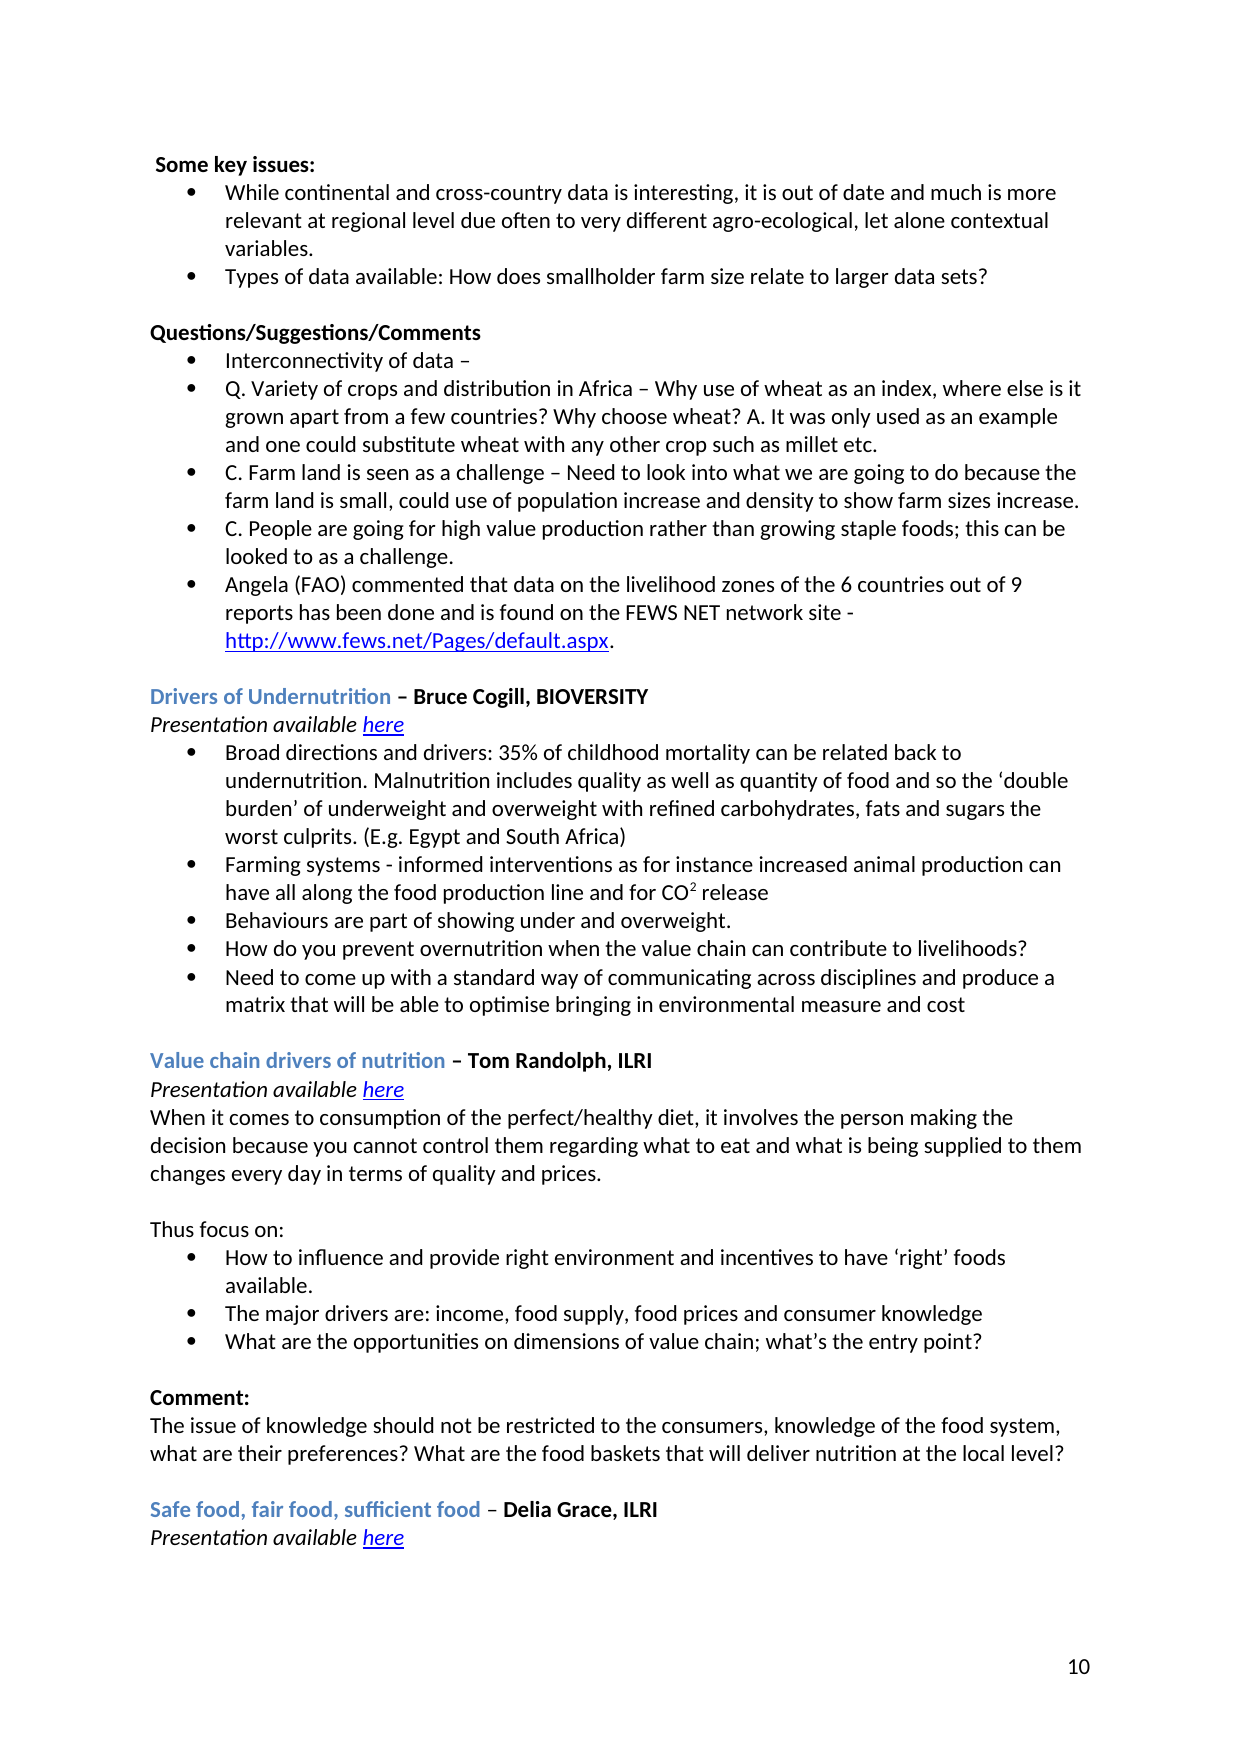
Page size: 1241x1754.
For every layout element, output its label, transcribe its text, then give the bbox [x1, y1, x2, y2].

text The issue of knowledge should not be restricted to the consumers, knowledge of the food system, what are their preferences? What are the food baskets that will deliver nutrition at the local level? [150, 1411, 1090, 1467]
list The major drivers are: income, food supply, food prices and consumer knowledge [187, 1299, 1090, 1327]
text Safe food, fair food, sufficient food – Delia Grace, ILRI [150, 1495, 1090, 1523]
list Broad directions and drivers: 35% of childhood mortality can be related back to undernutrition. Malnutrition includes quality as well as quantity of food and so the ‘double burden’ of underweight and overweight with refined carbohydrates, fats and sugars the worst culprits. (E.g. Egypt and South Africa) [187, 738, 1090, 851]
list C. People are going for high value production rather than growing staple foods; this can be looked to as a challenge. [187, 514, 1090, 570]
text Value chain drivers of nutrition – Tom Randolph, ILRI [150, 1047, 1090, 1075]
text Presentation available here [150, 710, 1090, 738]
text Presentation available here [150, 1523, 1090, 1551]
text Thus focus on: [150, 1215, 1090, 1243]
list Types of data available: How does smallholder farm size relate to larger data sets? [187, 262, 1090, 290]
list Interconnectivity of data – [187, 346, 1090, 374]
list How do you prevent overnutrition when the value chain can contribute to livelihoods? [187, 934, 1090, 963]
list C. Farm land is seen as a challenge – Need to look into what we are going to do because the farm land is small, could use of population increase and density to show farm sizes increase. [187, 458, 1090, 514]
text Presentation available here [150, 1075, 1090, 1103]
list Angela (FAO) commented that data on the livelihood zones of the 6 countries out of 9 reports has been done and is found on the FEWS NET network site - http://www.fews.net/Pages/default.aspx. [187, 570, 1090, 654]
text When it comes to consumption of the perfect/healthy diet, it involves the person making the decision because you cannot control them regarding what to eat and what is being supplied to them changes every day in terms of quality and prices. [150, 1103, 1090, 1187]
list While continental and cross-country data is interesting, it is out of date and much is more relevant at regional level due often to very different agro-ecological, let alone contextual variables. [187, 178, 1090, 262]
text Comment: [150, 1383, 1090, 1411]
list How to influence and provide right environment and incentives to have ‘right’ foods available. [187, 1243, 1090, 1299]
list Behaviours are part of showing under and overweight. [187, 907, 1090, 934]
list Q. Variety of crops and distribution in Africa – Why use of wheat as an index, where else is it grown apart from a few countries? Why choose wheat? A. It was only used as an example and one could substitute wheat with any other crop such as millet etc. [187, 374, 1090, 458]
list What are the opportunities on dimensions of value chain; what’s the entry point? [187, 1327, 1090, 1355]
text Some key issues: [150, 150, 1090, 178]
text Drivers of Undernutrition – Bruce Cogill, BIOVERSITY [150, 682, 1090, 710]
list Farming systems - informed interventions as for instance increased animal production can have all along the food production line and for CO2 release [187, 851, 1090, 907]
list Need to come up with a standard way of communicating across disciplines and produce a matrix that will be able to optimise bringing in environmental measure and cost [187, 963, 1090, 1019]
text Questions/Suggestions/Comments [150, 318, 1090, 346]
